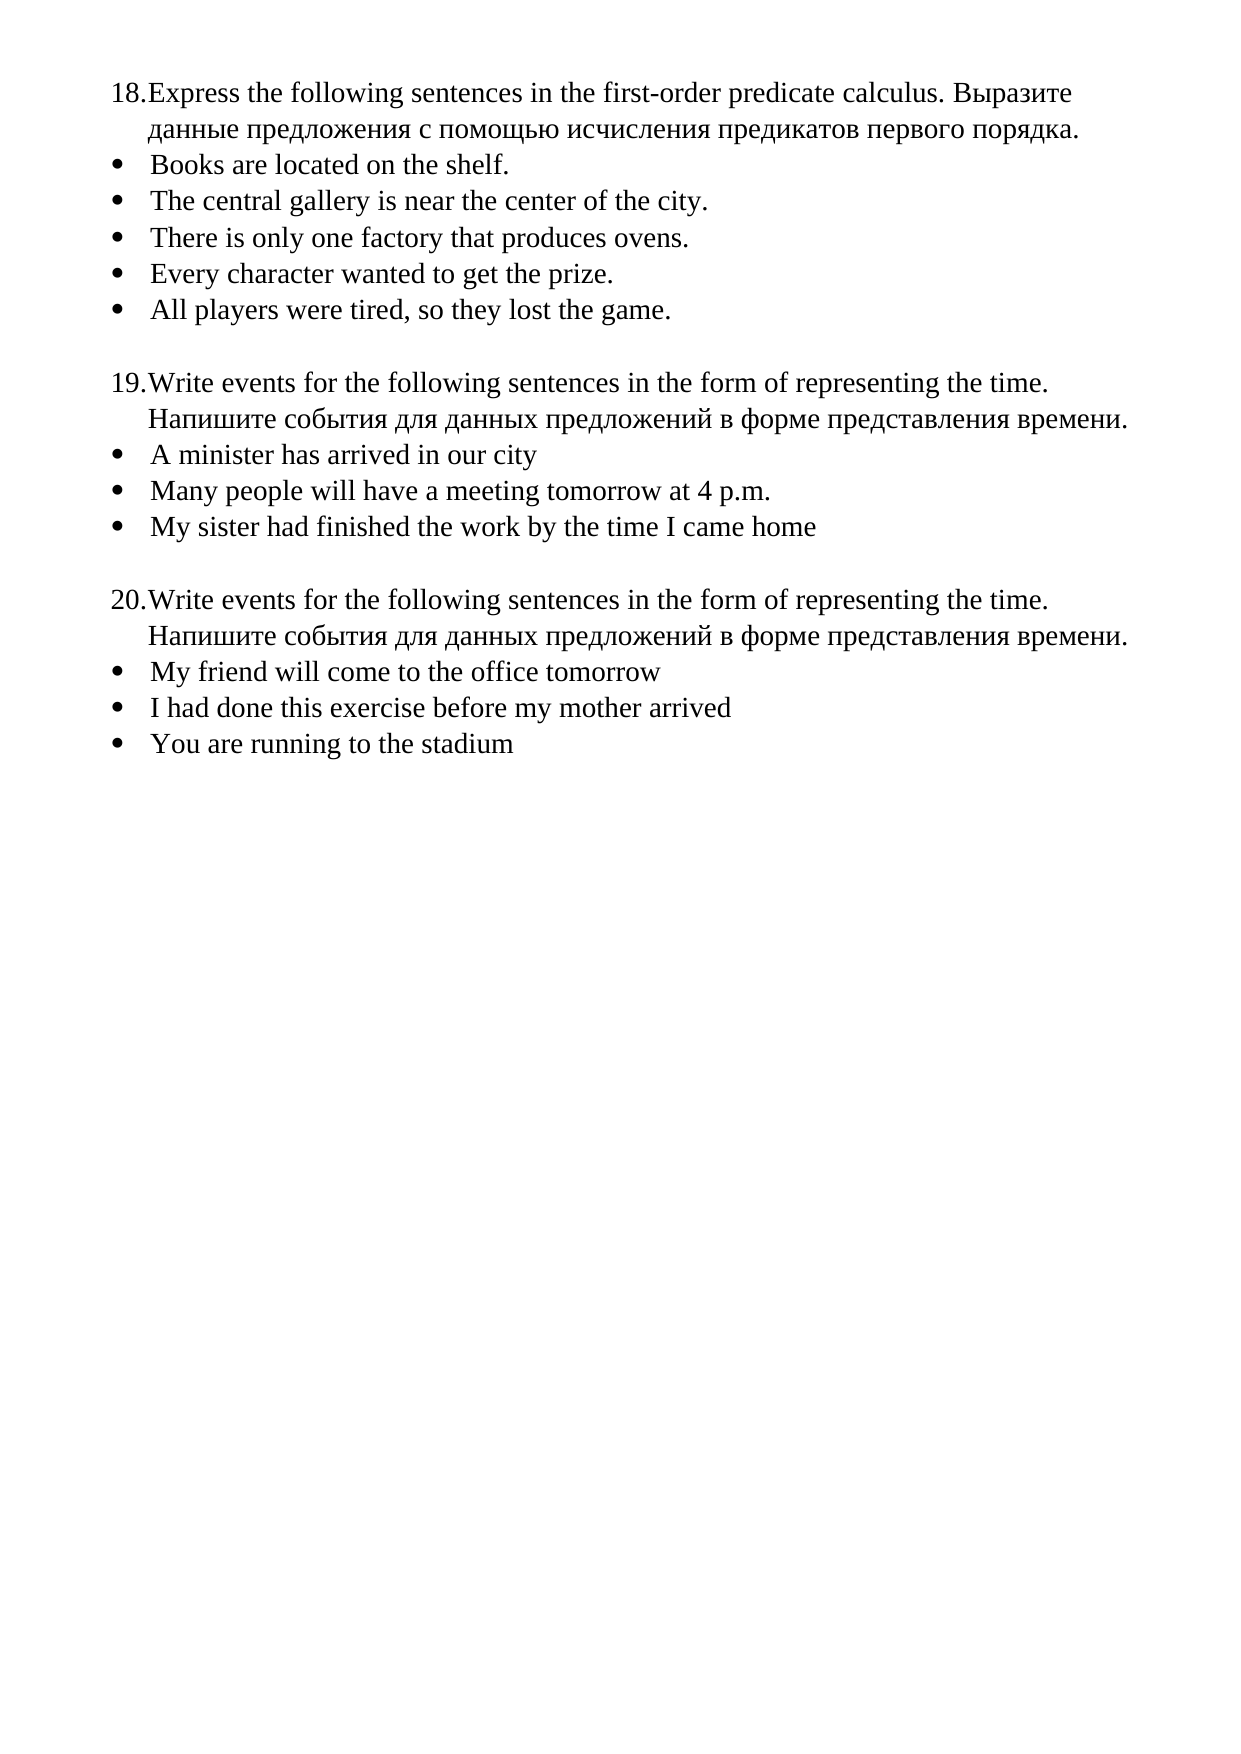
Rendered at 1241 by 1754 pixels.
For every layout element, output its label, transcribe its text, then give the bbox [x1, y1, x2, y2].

list My sister had finished the work by the time I came home [112, 509, 1165, 543]
list Write events for the following sentences in the form of representing the time. Напишите события для данных предложений в форме представления времени. [110, 582, 1165, 652]
list Express the following sentences in the first-order predicate calculus. Выразите данные предложения с помощью исчисления предикатов первого порядка. [110, 75, 1165, 145]
list I had done this exercise before my mother arrived [112, 690, 1165, 724]
list Many people will have a meeting tomorrow at 4 p.m. [112, 473, 1165, 507]
list Every character wanted to get the prize. [112, 256, 1165, 290]
list All players were tired, so they lost the game. [112, 292, 1165, 326]
list There is only one factory that produces ovens. [112, 220, 1165, 253]
list My friend will come to the office tomorrow [112, 654, 1165, 688]
list The central gallery is near the center of the city. [112, 183, 1165, 217]
list A minister has arrived in our city [112, 437, 1165, 471]
list Books are located on the shelf. [112, 147, 1165, 181]
list Write events for the following sentences in the form of representing the time. Напишите события для данных предложений в форме представления времени. [110, 365, 1165, 434]
list You are running to the stadium [112, 727, 1165, 760]
